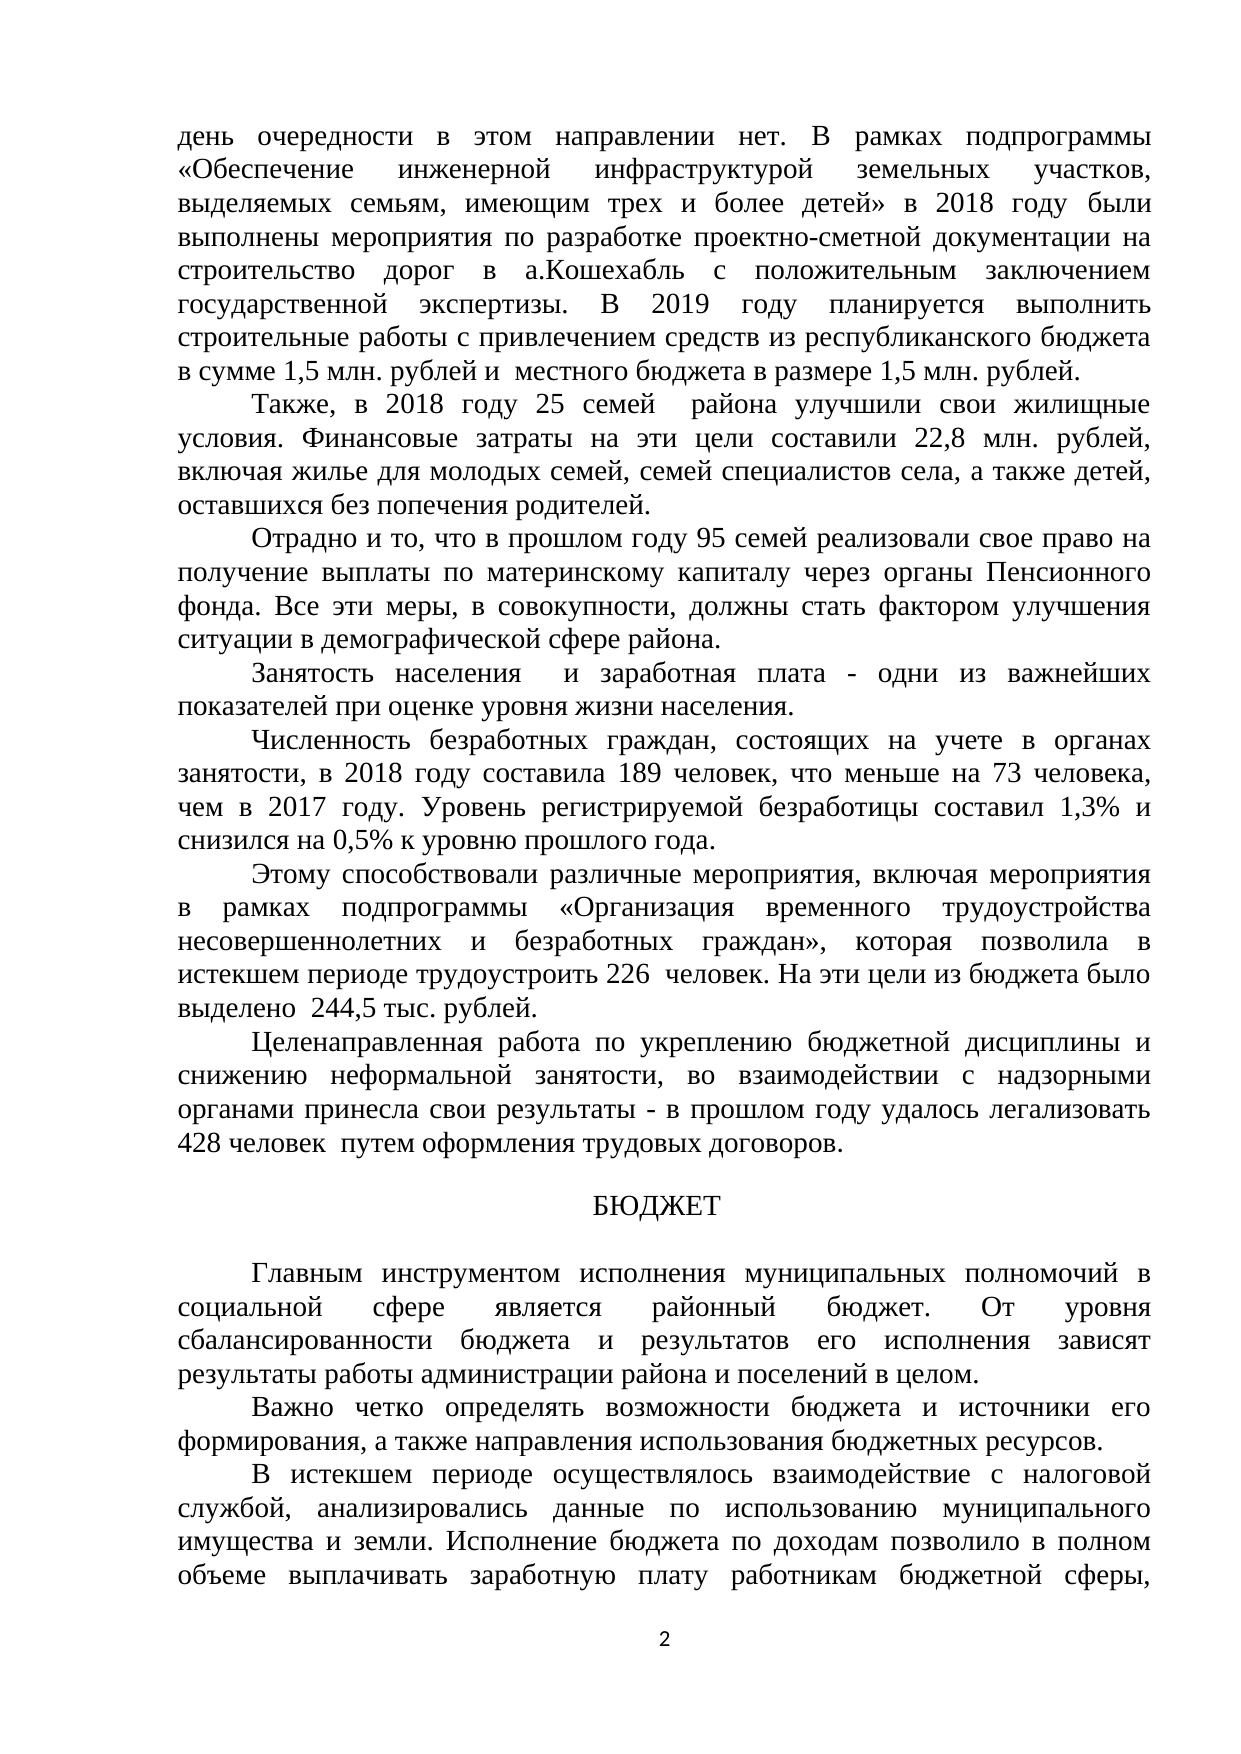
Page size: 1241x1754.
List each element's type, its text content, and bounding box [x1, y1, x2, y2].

text Отрадно и то, что в прошлом году 95 семей реализовали свое право на получение выплаты по материнскому капиталу через органы Пенсионного фонда. Все эти меры, в совокупности, должны стать фактором улучшения ситуации в демографической сфере района. [177, 521, 1152, 655]
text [177, 118, 1152, 386]
text Численность безработных граждан, состоящих на учете в органах занятости, в 2018 году составила 189 человек, что меньше на 73 человека, чем в 2017 году. Уровень регистрируемой безработицы составил 1,3% и снизился на 0,5% к уровню прошлого года. [177, 722, 1152, 856]
text Важно четко определять возможности бюджета и источники его формирования, а также направления использования бюджетных ресурсов. [177, 1389, 1152, 1456]
text Также, в 2018 году 25 семей района улучшили свои жилищные условия. Финансовые затраты на эти цели составили 22,8 млн. рублей, включая жилье для молодых семей, семей специалистов села, а также детей, оставшихся без попечения родителей. [177, 386, 1152, 521]
text Главным инструментом исполнения муниципальных полномочий в социальной сфере является районный бюджет. От уровня сбалансированности бюджета и результатов его исполнения зависят результаты работы администрации района и поселений в целом. [177, 1255, 1152, 1389]
text БЮДЖЕТ [177, 1188, 1152, 1222]
text Этому способствовали различные мероприятия, включая мероприятия в рамках подпрограммы «Организация временного трудоустройства несовершеннолетних и безработных граждан», которая позволила в истекшем периоде трудоустроить 226 человек. На эти цели из бюджета было выделено 244,5 тыс. рублей. [177, 856, 1152, 1024]
text Занятость населения и заработная плата - одни из важнейших показателей при оценке уровня жизни населения. [177, 655, 1152, 722]
text Целенаправленная работа по укреплению бюджетной дисциплины и снижению неформальной занятости, во взаимодействии с надзорными органами принесла свои результаты - в прошлом году удалось легализовать 428 человек путем оформления трудовых договоров. [177, 1024, 1152, 1160]
